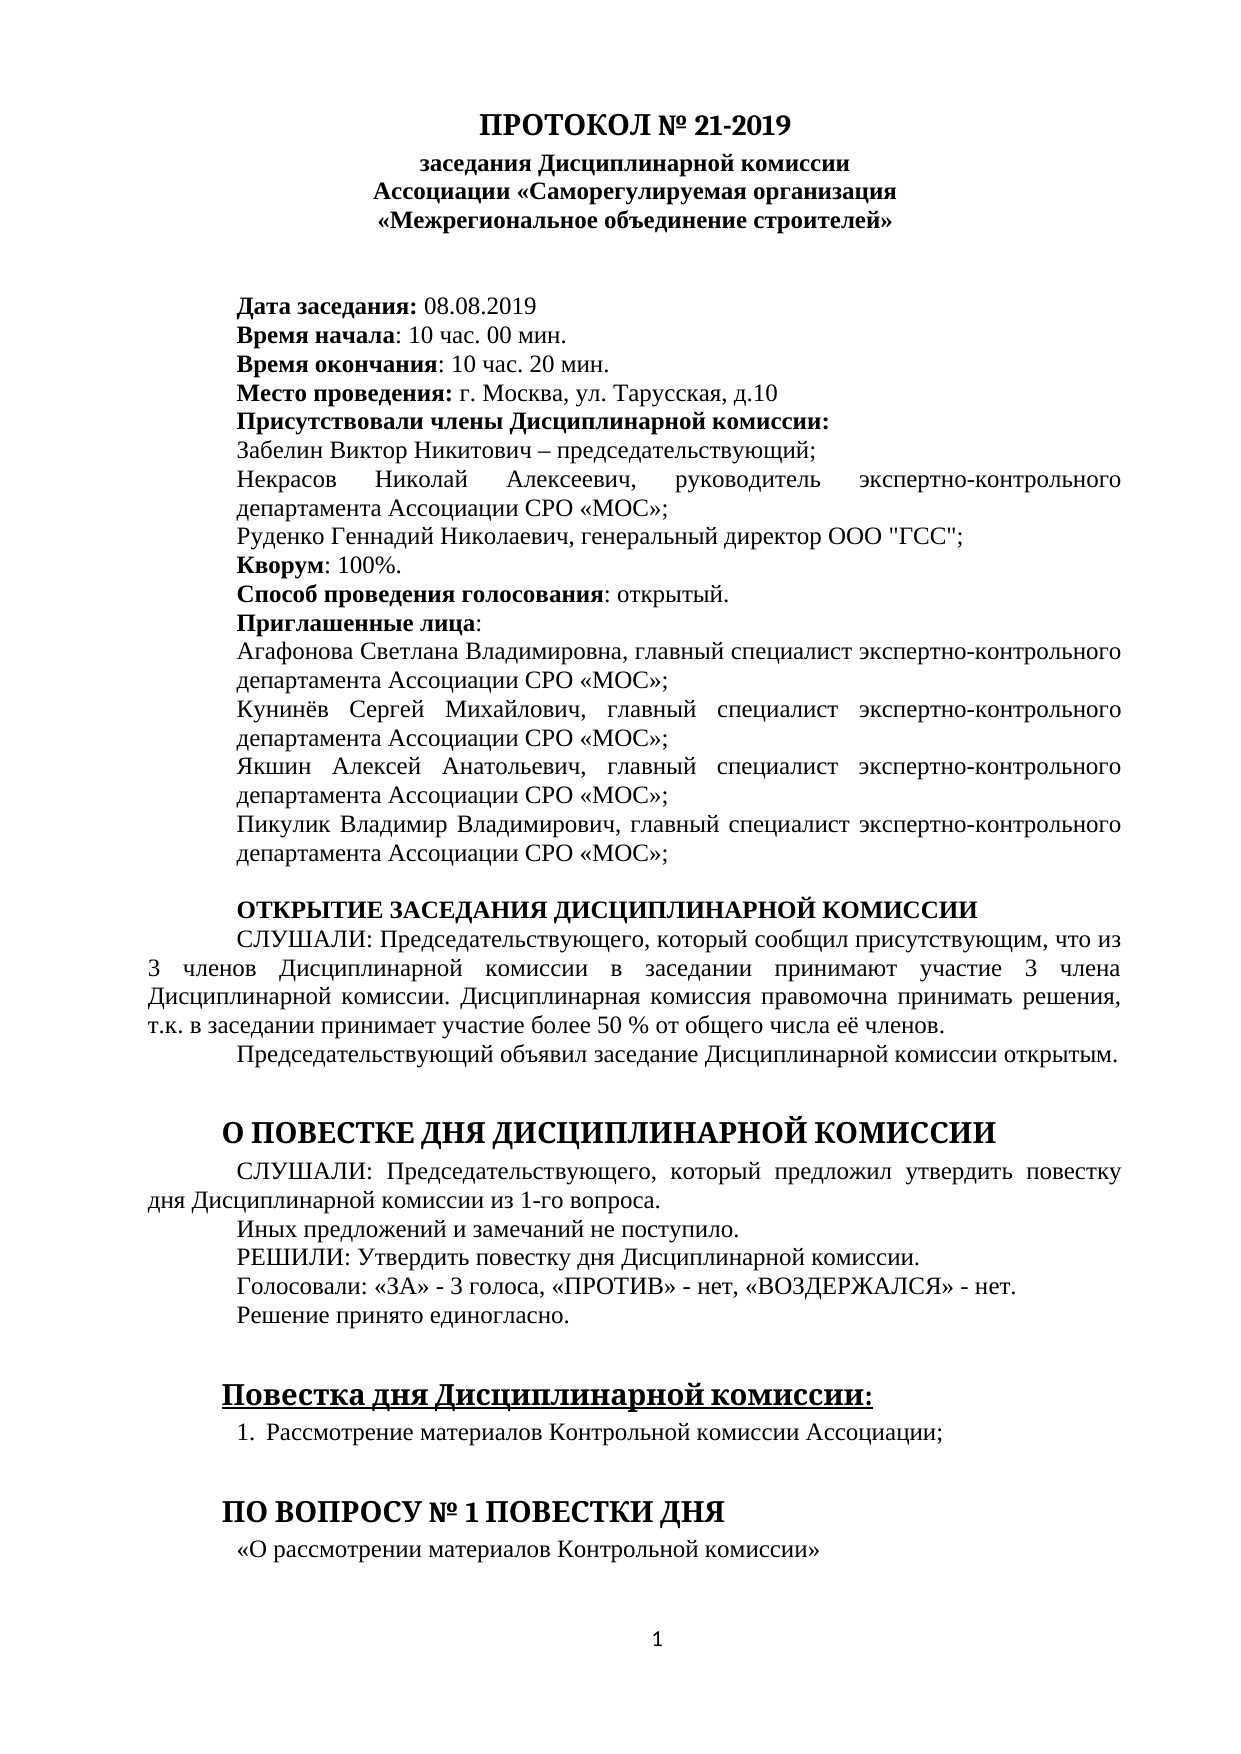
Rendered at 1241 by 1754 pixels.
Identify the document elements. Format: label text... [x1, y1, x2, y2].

text Забелин Виктор Никитович – председательствующий; [236, 435, 1122, 464]
text Председательствующий объявил заседание Дисциплинарной комиссии открытым. [148, 1039, 1122, 1068]
text РЕШИЛИ: Утвердить повестку дня Дисциплинарной комиссии. [148, 1242, 1122, 1271]
text Решение принято единогласно. [148, 1300, 1122, 1329]
text Руденко Геннадий Николаевич, генеральный директор ООО "ГСС"; [236, 521, 1122, 550]
subtitle ПРОТОКОЛ № 21-2019 [148, 109, 1122, 143]
text Некрасов Николай Алексеевич, руководитель экспертно-контрольного департамента Ассоциации СРО «МОС»; [236, 464, 1122, 521]
text СЛУШАЛИ: Председательствующего, который предложил утвердить повестку дня Дисциплинарной комиссии из 1-го вопроса. [148, 1156, 1122, 1214]
text Время начала: 10 час. 00 мин. [148, 320, 1122, 349]
text Кворум: 100%. [236, 550, 1122, 579]
text Место проведения: г. Москва, ул. Тарусская, д.10 [148, 378, 1122, 406]
text Кунинёв Сергей Михайлович, главный специалист экспертно-контрольного департамента Ассоциации СРО «МОС»; [236, 694, 1122, 751]
subtitle Повестка дня Дисциплинарной комиссии: [148, 1379, 1122, 1412]
text Агафонова Светлана Владимировна, главный специалист экспертно-контрольного департамента Ассоциации СРО «МОС»; [236, 636, 1122, 694]
text заседания Дисциплинарной комиссии [148, 148, 1122, 176]
subtitle ПО ВОПРОСУ № 1 ПОВЕСТКИ ДНЯ [148, 1496, 1122, 1529]
text Время окончания: 10 час. 20 мин. [148, 349, 1122, 378]
text Способ проведения голосования: открытый. [148, 579, 1122, 608]
text Иных предложений и замечаний не поступило. [148, 1214, 1122, 1242]
text Пикулик Владимир Владимирович, главный специалист экспертно-контрольного департамента Ассоциации СРО «МОС»; [236, 809, 1122, 866]
text Присутствовали члены Дисциплинарной комиссии: [148, 406, 1122, 435]
text «Межрегиональное объединение строителей» [148, 205, 1122, 234]
list Рассмотрение материалов Контрольной комиссии Ассоциации; [148, 1417, 1122, 1446]
text «О рассмотрении материалов Контрольной комиссии» [148, 1534, 1122, 1563]
text ОТКРЫТИЕ ЗАСЕДАНИЯ ДИСЦИПЛИНАРНОЙ КОМИССИИ [148, 895, 1122, 924]
text Дата заседания: 08.08.2019 [148, 291, 1122, 320]
text СЛУШАЛИ: Председательствующего, который сообщил присутствующим, что из 3 членов Дисциплинарной комиссии в заседании принимают участие 3 члена Дисциплинарной комиссии. Дисциплинарная комиссия правомочна принимать решения, т.к. в заседании принимает участие более 50 % от общего числа её членов. [148, 924, 1122, 1039]
text Якшин Алексей Анатольевич, главный специалист экспертно-контрольного департамента Ассоциации СРО «МОС»; [236, 751, 1122, 809]
text Ассоциации «Саморегулируемая организация [148, 176, 1122, 205]
text Приглашенные лица: [148, 608, 1122, 636]
text Голосовали: «ЗА» - 3 голоса, «ПРОТИВ» - нет, «ВОЗДЕРЖАЛСЯ» - нет. [148, 1271, 1122, 1300]
subtitle О ПОВЕСТКЕ ДНЯ ДИСЦИПЛИНАРНОЙ КОМИССИИ [148, 1118, 1122, 1151]
